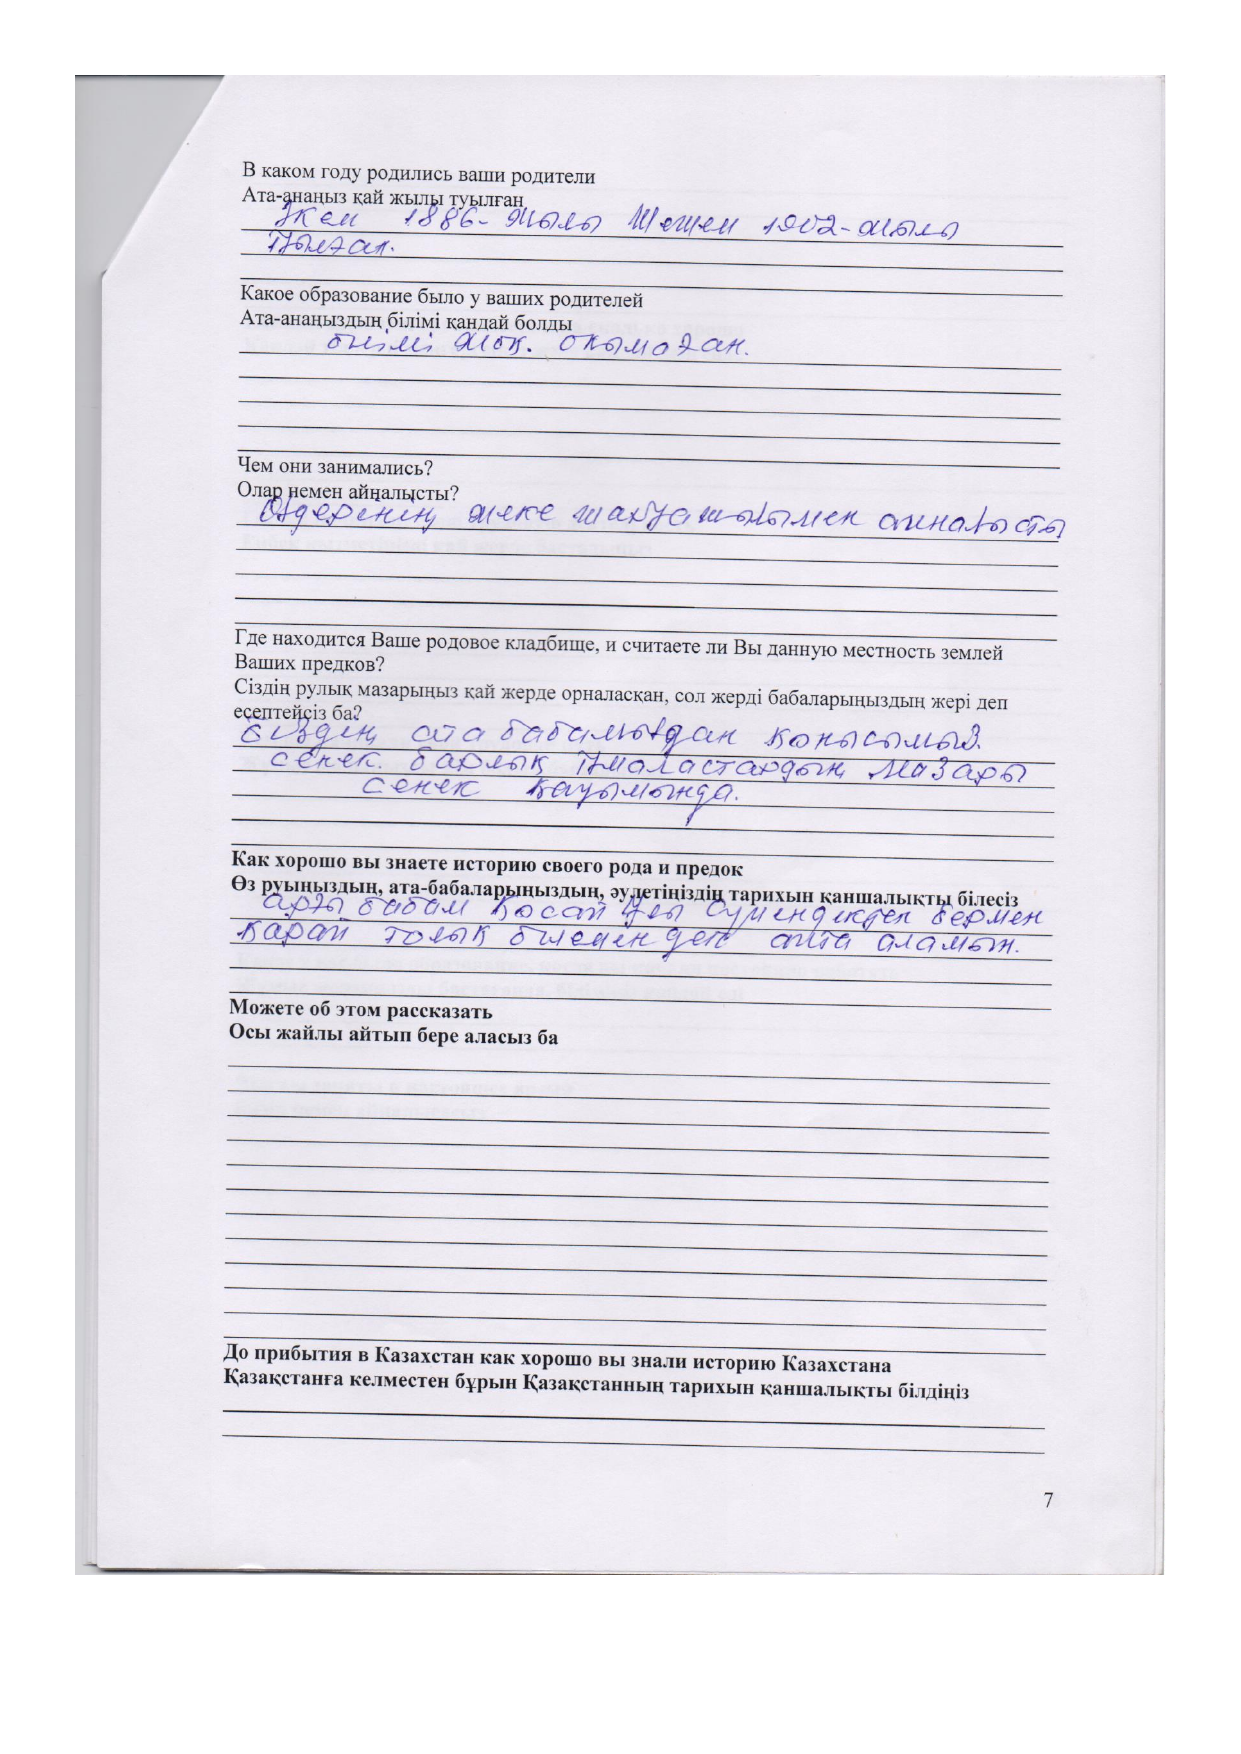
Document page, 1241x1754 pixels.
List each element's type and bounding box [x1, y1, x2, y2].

picture [75, 75, 1166, 1575]
